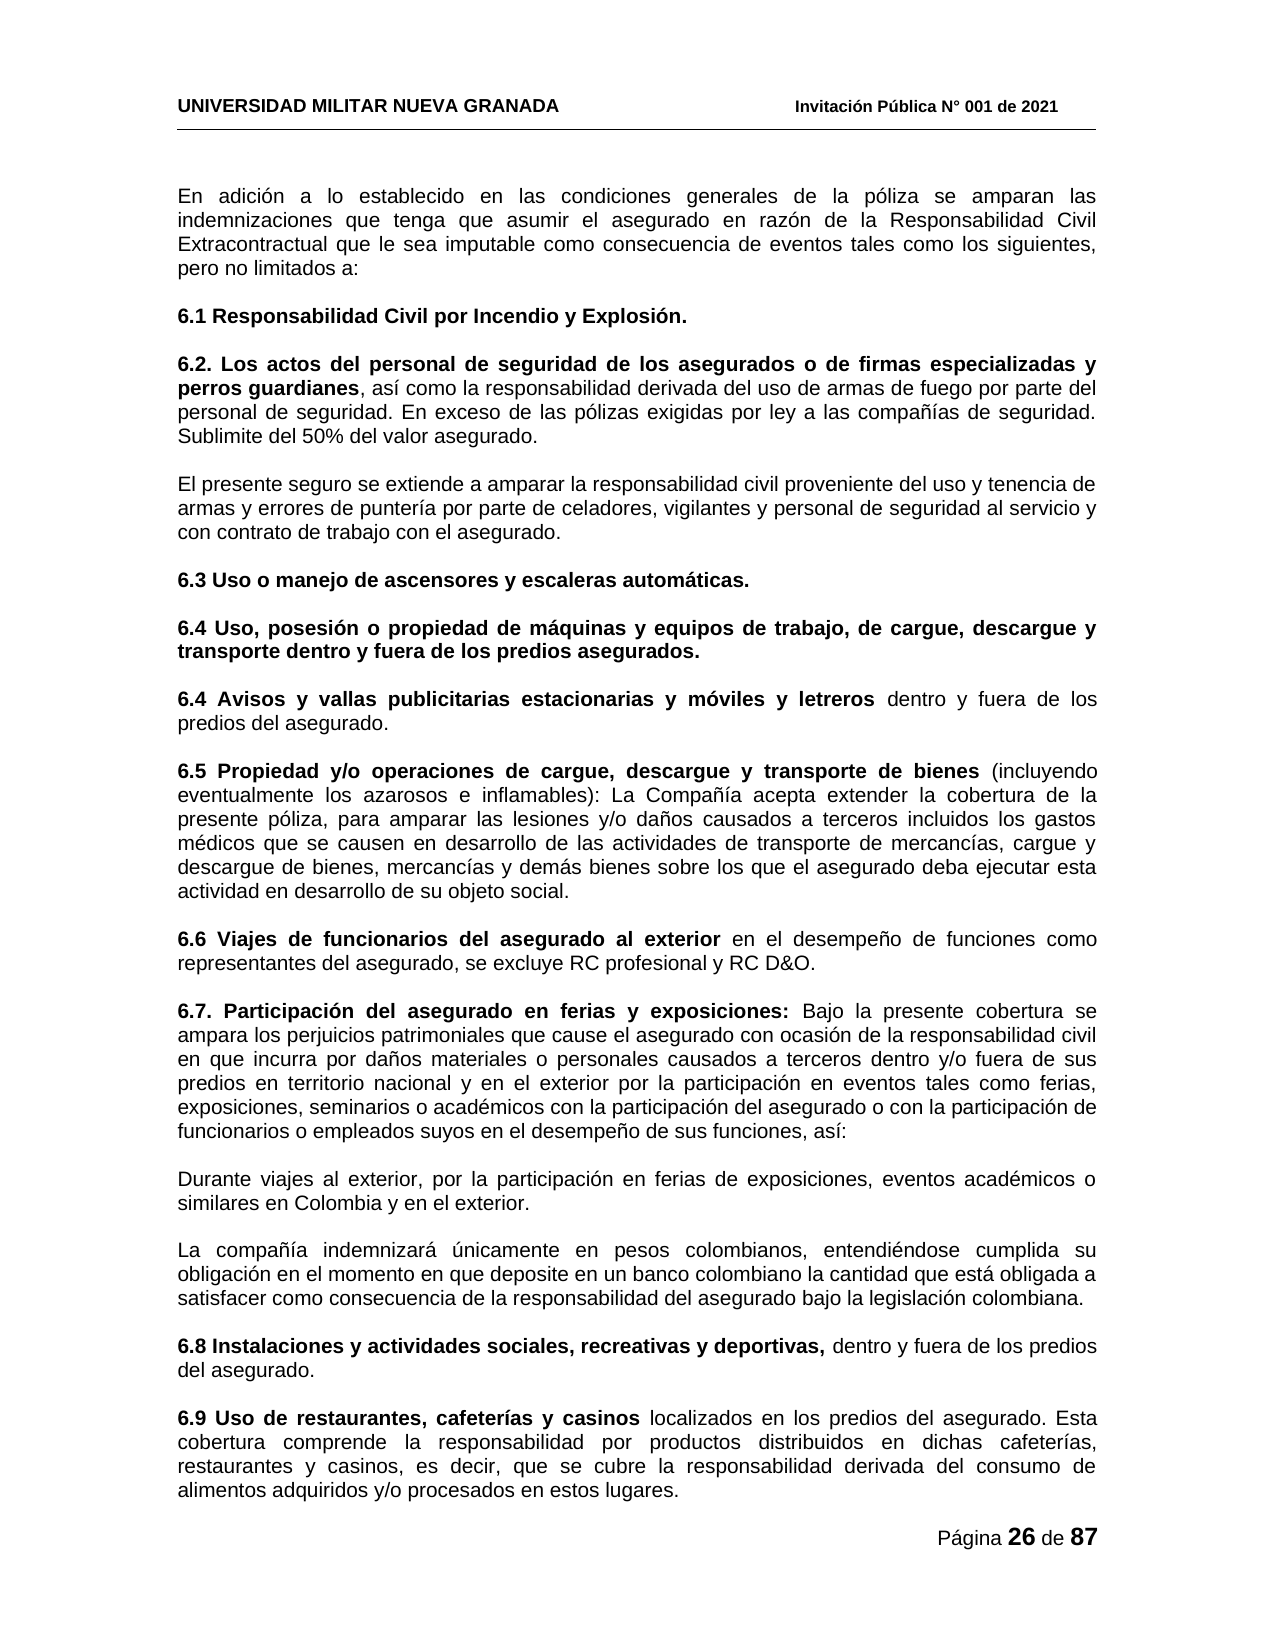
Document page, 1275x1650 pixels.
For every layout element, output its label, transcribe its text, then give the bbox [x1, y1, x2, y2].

text El presente seguro se extiende a amparar la responsabilidad civil proveniente del uso y tenencia de armas y errores de puntería por parte de celadores, vigilantes y personal de seguridad al servicio y con contrato de trabajo con el asegurado. [177, 472, 1098, 543]
text 6.8 Instalaciones y actividades sociales, recreativas y deportivas, dentro y fuera de los predios del asegurado. [177, 1334, 1098, 1382]
text 6.7. Participación del asegurado en ferias y exposiciones: Bajo la presente cobertura se ampara los perjuicios patrimoniales que cause el asegurado con ocasión de la responsabilidad civil en que incurra por daños materiales o personales causados a terceros dentro y/o fuera de sus predios en territorio nacional y en el exterior por la participación en eventos tales como ferias, exposiciones, seminarios o académicos con la participación del asegurado o con la participación de funcionarios o empleados suyos en el desempeño de sus funciones, así: [177, 999, 1098, 1142]
text 6.5 Propiedad y/o operaciones de cargue, descargue y transporte de bienes (incluyendo eventualmente los azarosos e inflamables): La Compañía acepta extender la cobertura de la presente póliza, para amparar las lesiones y/o daños causados a terceros incluidos los gastos médicos que se causen en desarrollo de las actividades de transporte de mercancías, cargue y descargue de bienes, mercancías y demás bienes sobre los que el asegurado deba ejecutar esta actividad en desarrollo de su objeto social. [177, 759, 1098, 903]
text 6.6 Viajes de funcionarios del asegurado al exterior en el desempeño de funciones como representantes del asegurado, se excluye RC profesional y RC D&O. [177, 927, 1098, 975]
text 6.4 Avisos y vallas publicitarias estacionarias y móviles y letreros dentro y fuera de los predios del asegurado. [177, 687, 1098, 735]
text 6.4 Uso, posesión o propiedad de máquinas y equipos de trabajo, de cargue, descargue y transporte dentro y fuera de los predios asegurados. [177, 615, 1098, 663]
text 6.1 Responsabilidad Civil por Incendio y Explosión. [177, 304, 1098, 328]
text 6.3 Uso o manejo de ascensores y escaleras automáticas. [177, 567, 1098, 591]
text 6.9 Uso de restaurantes, cafeterías y casinos localizados en los predios del asegurado. Esta cobertura comprende la responsabilidad por productos distribuidos en dichas cafeterías, restaurantes y casinos, es decir, que se cubre la responsabilidad derivada del consumo de alimentos adquiridos y/o procesados en estos lugares. [177, 1406, 1098, 1502]
text Durante viajes al exterior, por la participación en ferias de exposiciones, eventos académicos o similares en Colombia y en el exterior. [177, 1166, 1098, 1214]
text En adición a lo establecido en las condiciones generales de la póliza se amparan las indemnizaciones que tenga que asumir el asegurado en razón de la Responsabilidad Civil Extracontractual que le sea imputable como consecuencia de eventos tales como los siguientes, pero no limitados a: [177, 184, 1098, 280]
text La compañía indemnizará únicamente en pesos colombianos, entendiéndose cumplida su obligación en el momento en que deposite en un banco colombiano la cantidad que está obligada a satisfacer como consecuencia de la responsabilidad del asegurado bajo la legislación colombiana. [177, 1238, 1098, 1310]
text 6.2. Los actos del personal de seguridad de los asegurados o de firmas especializadas y perros guardianes, así como la responsabilidad derivada del uso de armas de fuego por parte del personal de seguridad. En exceso de las pólizas exigidas por ley a las compañías de seguridad. Sublimite del 50% del valor asegurado. [177, 352, 1098, 448]
